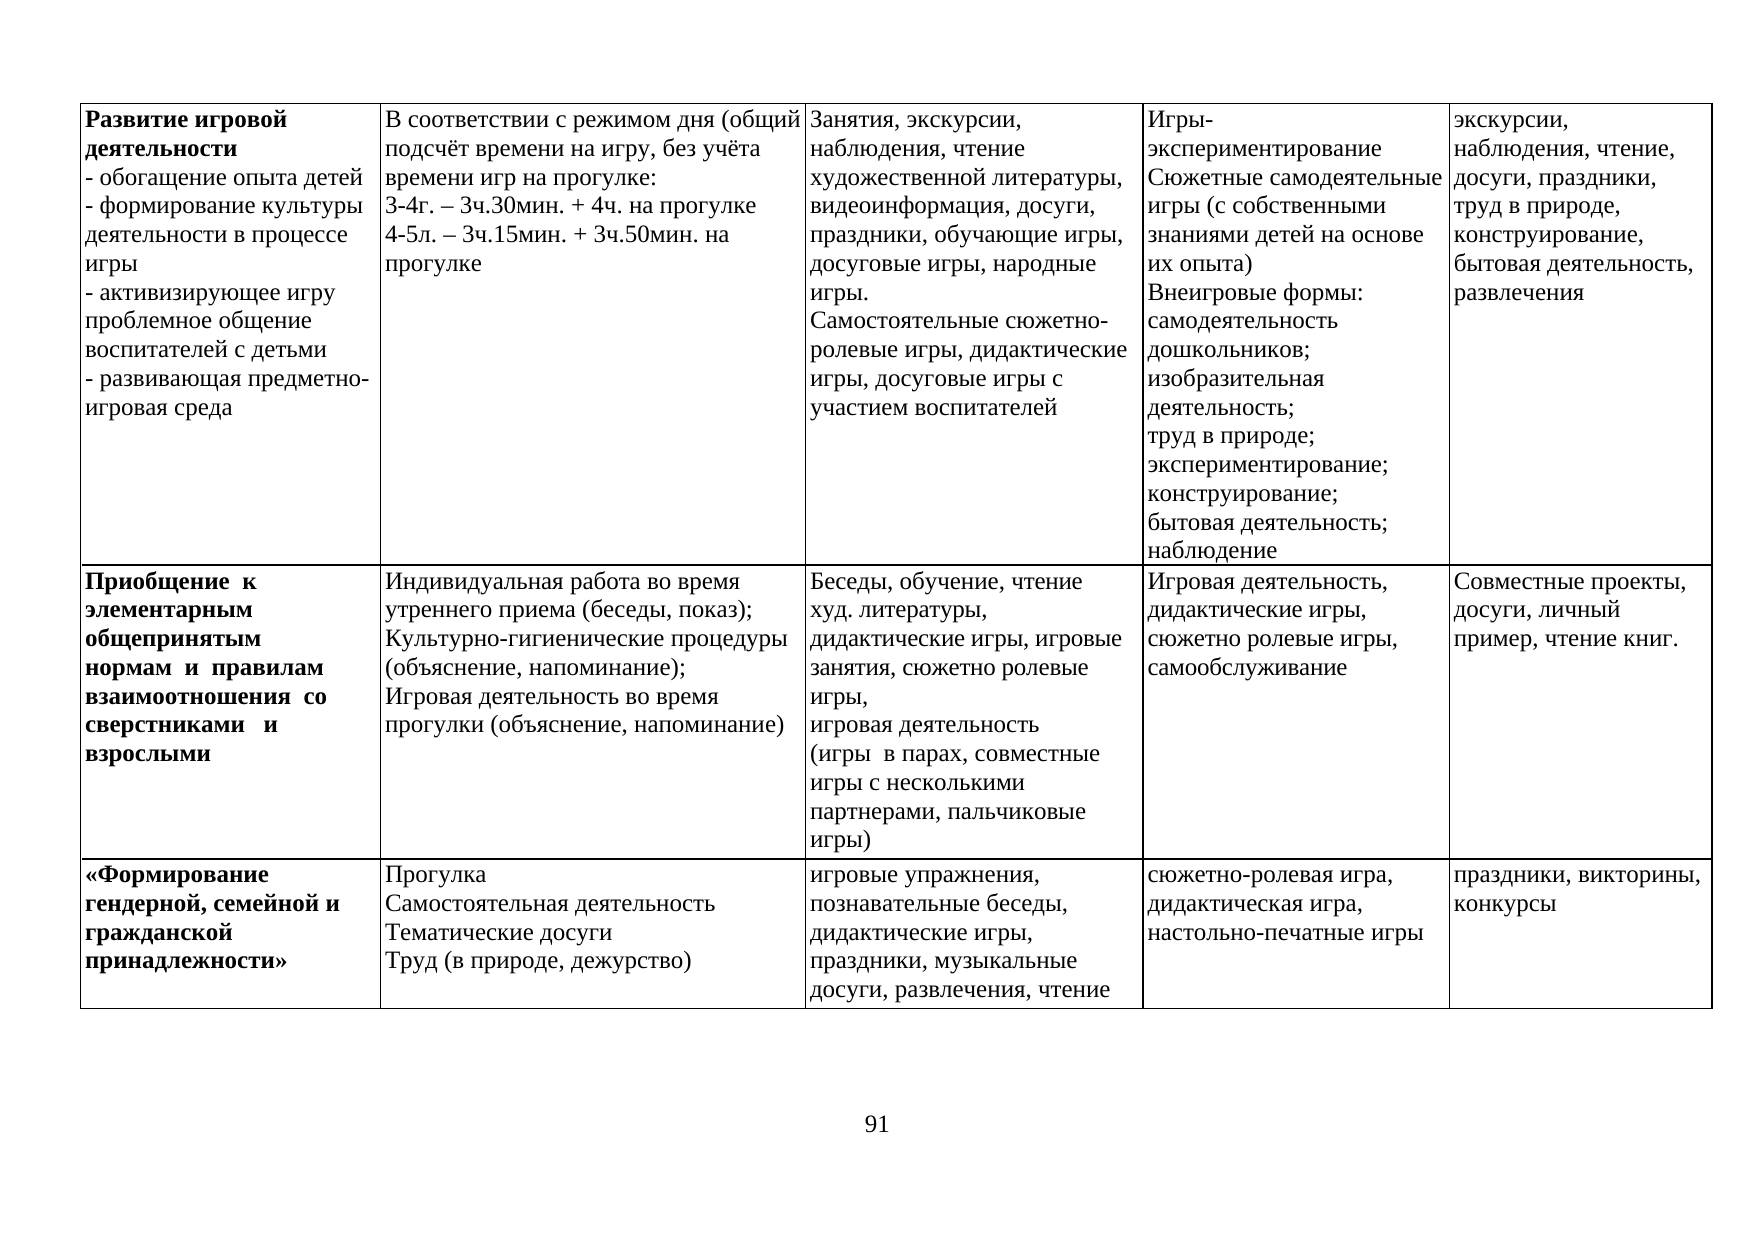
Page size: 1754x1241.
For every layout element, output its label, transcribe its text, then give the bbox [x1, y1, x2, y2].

table_cell Прогулка Самостоятельная деятельность Тематические досуги Труд (в природе, дежурство) [381, 860, 805, 1007]
table_cell Приобщение к элементарным общепринятым нормам и правилам взаимоотношения со сверстниками и взрослыми [81, 565, 380, 858]
table_cell Развитие игровой деятельности - обогащение опыта детей - формирование культуры деятельности в процессе игры - активизирующее игру проблемное общение воспитателей с детьми - развивающая предметно-игровая среда [81, 104, 380, 564]
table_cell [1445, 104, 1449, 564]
table_cell экскурсии, наблюдения, чтение, досуги, праздники, труд в природе, конструирование, бытовая деятельность, развлечения [1450, 104, 1711, 564]
table_cell Игровая деятельность, дидактические игры, сюжетно ролевые игры, самообслуживание [1144, 566, 1449, 858]
table_cell Совместные проекты, досуги, личный пример, чтение книг. [1450, 566, 1711, 858]
table_cell игровые упражнения, познавательные беседы, дидактические игры, праздники, музыкальные досуги, развлечения, чтение [806, 860, 1142, 1007]
table_cell В соответствии с режимом дня (общий подсчёт времени на игру, без учёта времени игр на прогулке: 3-4г. – 3ч.30мин. + 4ч. на прогулке 4-5л. – 3ч.15мин. + 3ч.50мин. на прогулке [381, 104, 805, 564]
table_cell «Формирование гендерной, семейной и гражданской принадлежности» [81, 859, 380, 1007]
table_cell праздники, викторины, конкурсы [1450, 860, 1711, 1007]
table_cell Беседы, обучение, чтение худ. литературы, дидактические игры, игровые занятия, сюжетно ролевые игры, игровая деятельность (игры в парах, совместные игры с несколькими партнерами, пальчиковые игры) [806, 566, 1142, 858]
table_cell Занятия, экскурсии, наблюдения, чтение художественной литературы, видеоинформация, досуги, праздники, обучающие игры, досуговые игры, народные игры. Самостоятельные сюжетно-ролевые игры, дидактические игры, досуговые игры с участием воспитателей [806, 104, 1142, 564]
table_cell сюжетно-ролевая игра, дидактическая игра, настольно-печатные игры [1144, 860, 1449, 1007]
table_cell Индивидуальная работа во время утреннего приема (беседы, показ); Культурно-гигиенические процедуры (объяснение, напоминание); Игровая деятельность во время прогулки (объяснение, напоминание) [381, 566, 805, 858]
